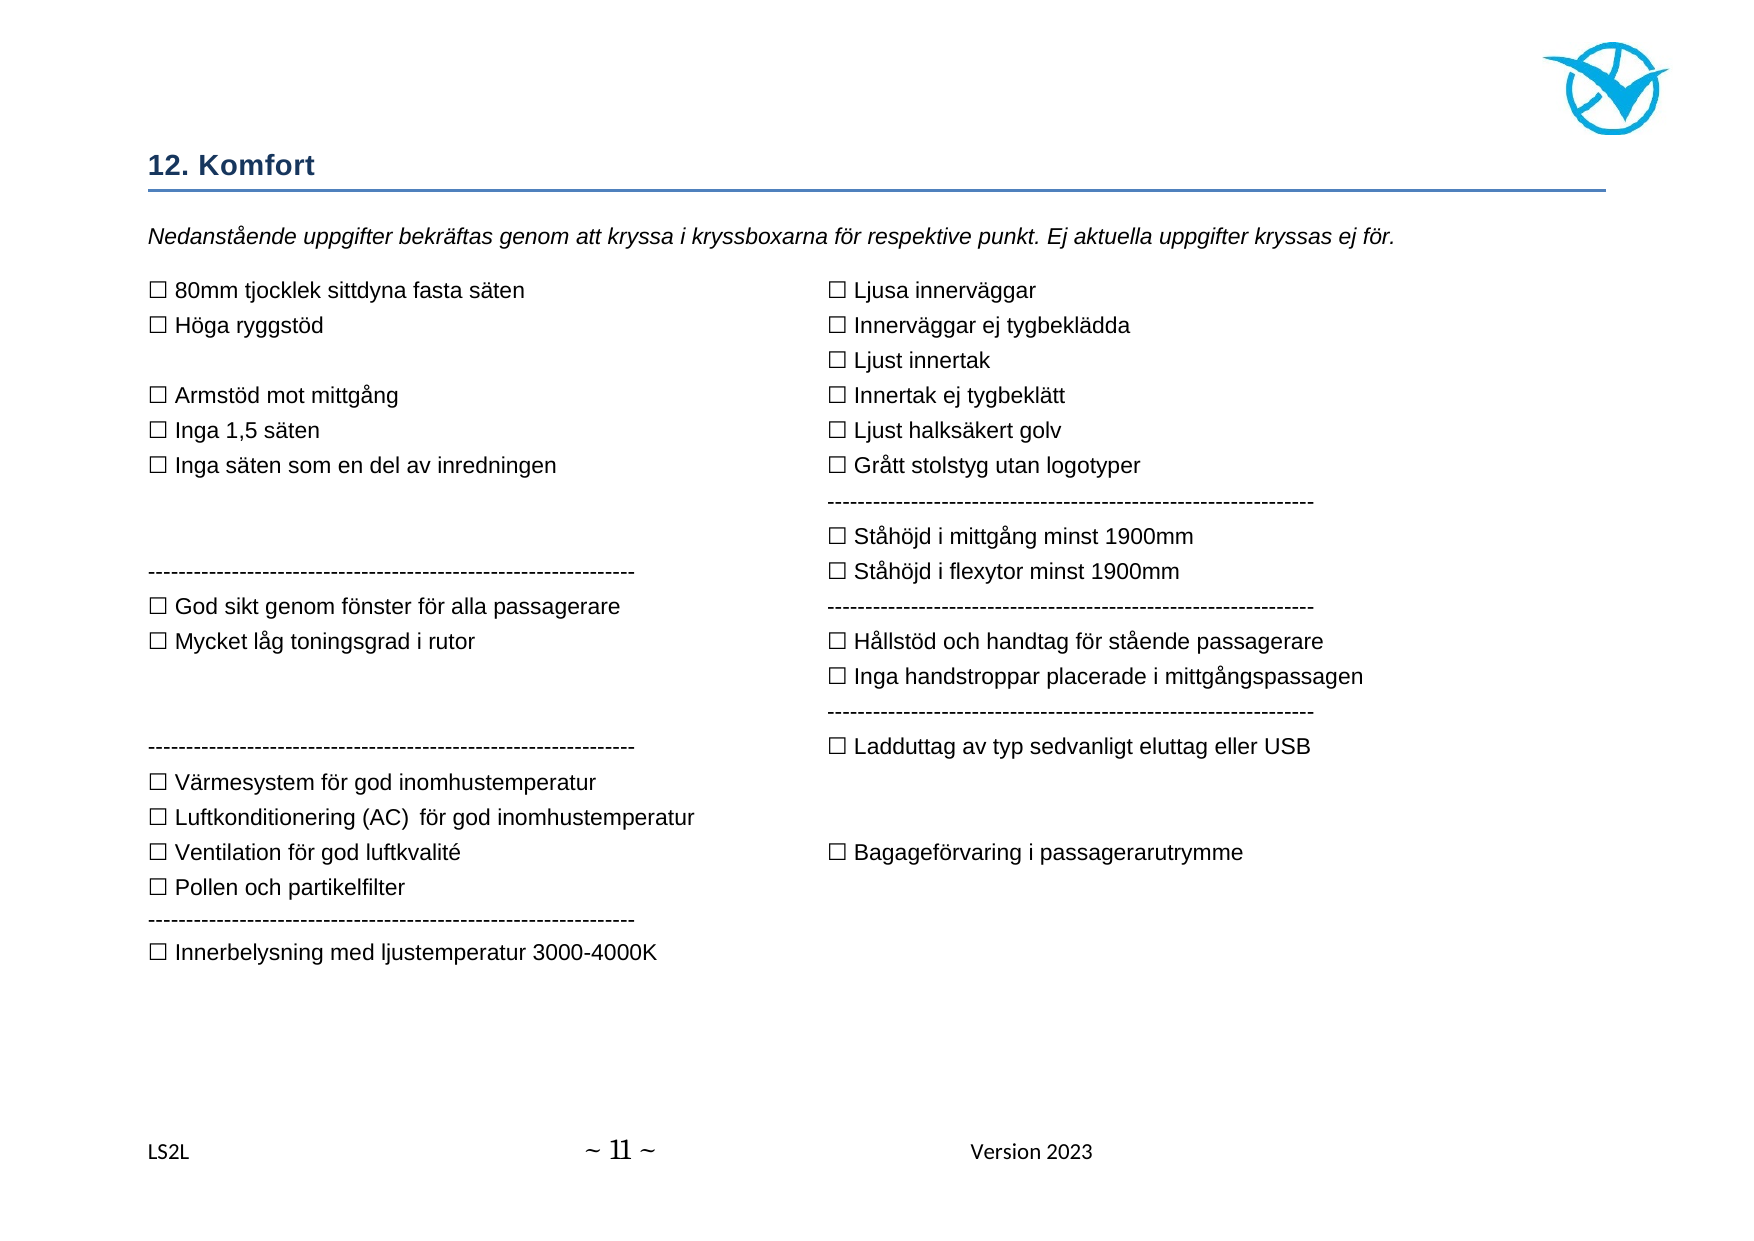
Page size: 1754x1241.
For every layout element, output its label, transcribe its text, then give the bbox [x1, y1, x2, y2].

text 80mm tjocklek sittdyna fasta säten Ljusa innerväggar Höga ryggstöd Innerväggar ej tygbeklädda Fällbara ryggstöd Ljust innertak Armstöd mot mittgång Innertak ej tygbeklätt Inga 1,5 säten Ljust halksäkert golv Inga säten som en del av inredningen Grått stolstyg utan logotyper Samtliga säten placerade i färdriktningen ---------------------------------------------------------------- Krok för jacka vid sittplats Ståhöjd i mittgång minst 1900mm ---------------------------------------------------------------- Ståhöjd i flexytor minst 1900mm God sikt genom fönster för alla passagerare ---------------------------------------------------------------- Mycket låg toningsgrad i rutor Hållstöd och handtag för stående passagerare Solskydd Inga handstroppar placerade i mittgångspassagen Grå gardiner i fönster ---------------------------------------------------------------- ---------------------------------------------------------------- Ladduttag av typ sedvanligt eluttag eller USB Värmesystem för god inomhustemperatur Toalett i mittgångshöjd med handtvätt Luftkonditionering (AC) för god inomhustemperatur Heltäckningsmatta i mittgång Ventilation för god luftkvalité Bagageförvaring i passagerarutrymme Pollen och partikelfilter Bagageförvaring godsutrymme ---------------------------------------------------------------- Innerbelysning med ljustemperatur 3000-4000K Läslampa över samtliga fasta säten inkl. rullstolsplats. [148, 274, 1606, 1063]
picture [1615, 42, 1673, 135]
picture [1542, 42, 1654, 135]
text Nedanstående uppgifter bekräftas genom att kryssa i kryssboxarna för respektive punkt. Ej aktuella uppgifter kryssas ej för. [148, 223, 1606, 249]
picture [1584, 48, 1616, 74]
title 12. Komfort [148, 148, 1606, 189]
